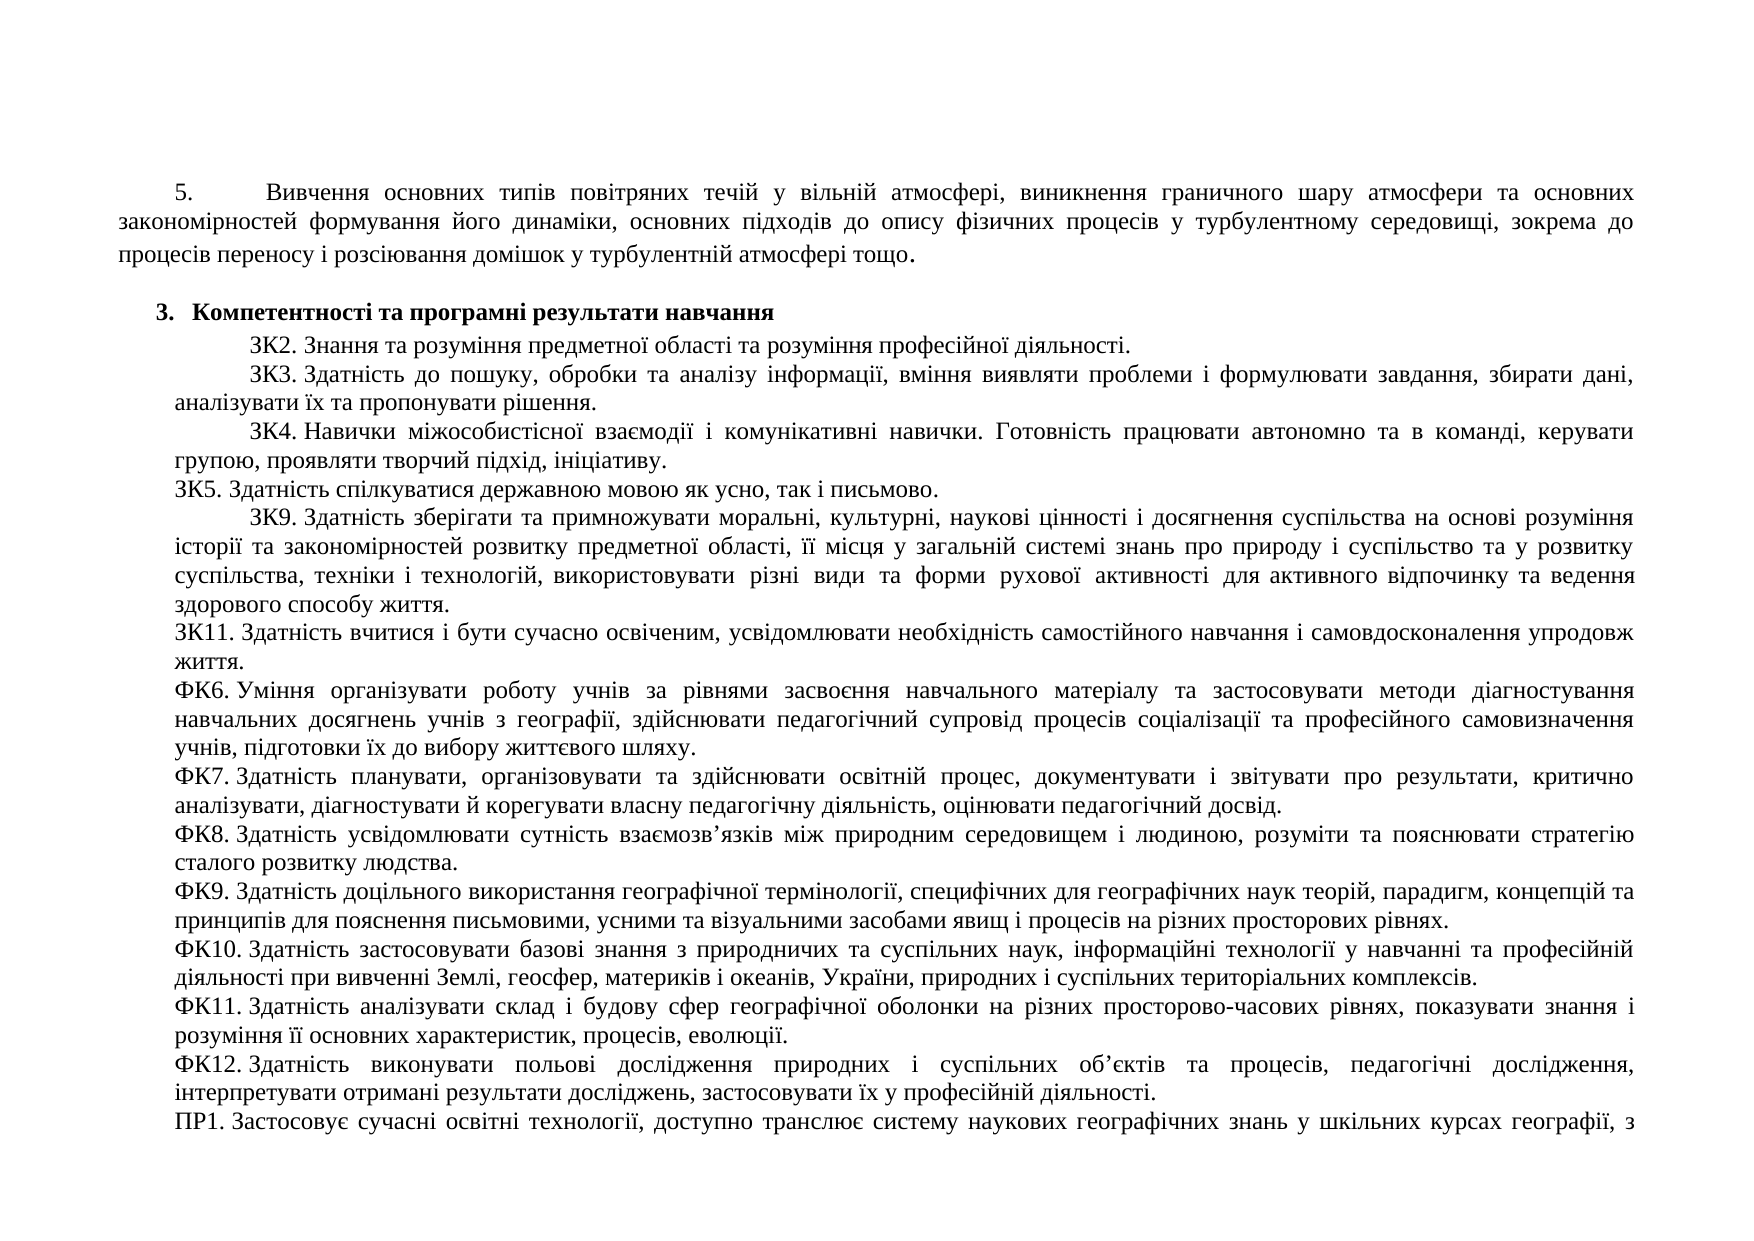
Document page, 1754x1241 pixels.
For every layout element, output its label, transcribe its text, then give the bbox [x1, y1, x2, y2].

text ФК9. Здатність доцільного використання географічної термінології, специфічних для географічних наук теорій, парадигм, концепцій та принципів для пояснення письмовими, усними та візуальними засобами явищ і процесів на різних просторових рівнях. [174, 876, 1636, 934]
text ФК8. Здатність усвідомлювати сутність взаємозв’язків між природним середовищем і людиною, розуміти та пояснювати стратегію сталого розвитку людства. [174, 819, 1636, 876]
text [174, 1106, 1636, 1135]
text ЗК9. Здатність зберігати та примножувати моральні, культурні, наукові цінності і досягнення суспільства на основі розуміння історії та закономірностей розвитку предметної області, її місця у загальній системі знань про природу і суспільство та у розвитку суспільства, техніки і технологій, використовувати різні види та форми рухової активності для активного відпочинку та ведення здорового способу життя. [174, 502, 1636, 617]
text ЗК3. Здатність до пошуку, обробки та аналізу інформації, вміння виявляти проблеми і формулювати завдання, збирати дані, аналізувати їх та пропонувати рішення. [174, 359, 1636, 416]
text ФК6. Уміння організувати роботу учнів за рівнями засвоєння навчального матеріалу та застосовувати методи діагностування навчальних досягнень учнів з географії, здійснювати педагогічний супровід процесів соціалізації та професійного самовизначення учнів, підготовки їх до вибору життєвого шляху. [174, 675, 1636, 761]
text ФК11. Здатність аналізувати склад і будову сфер географічної оболонки на різних просторово-часових рівнях, показувати знання і розуміння її основних характеристик, процесів, еволюції. [174, 991, 1636, 1049]
text ФК12. Здатність виконувати польові дослідження природних і суспільних об’єктів та процесів, педагогічні дослідження, інтерпретувати отримані результати досліджень, застосовувати їх у професійній діяльності. [174, 1049, 1636, 1106]
text ЗК2. Знання та розуміння предметної області та розуміння професійної діяльності. [174, 330, 1636, 359]
list Компетентності та програмні результати навчання [156, 297, 1636, 326]
text ФК7. Здатність планувати, організовувати та здійснювати освітній процес, документувати і звітувати про результати, критично аналізувати, діагностувати й корегувати власну педагогічну діяльність, оцінювати педагогічний досвід. [174, 761, 1636, 819]
text ФК10. Здатність застосовувати базові знання з природничих та суспільних наук, інформаційні технології у навчанні та професійній діяльності при вивченні Землі, геосфер, материків і океанів, України, природних і суспільних територіальних комплексів. [174, 934, 1636, 991]
text ЗК11. Здатність вчитися і бути сучасно освіченим, усвідомлювати необхідність самостійного навчання і самовдосконалення упродовж життя. [174, 617, 1636, 675]
text ЗК4. Навички міжособистісної взаємодії і комунікативні навички. Готовність працювати автономно та в команді, керувати групою, проявляти творчий підхід, ініціативу. [174, 416, 1636, 474]
text ЗК5. Здатність спілкуватися державною мовою як усно, так і письмово. [174, 474, 1636, 502]
list Вивчення основних типів повітряних течій у вільній атмосфері, виникнення граничного шару атмосфери та основних закономірностей формування його динаміки, основних підходів до опису фізичних процесів у турбулентному середовищі, зокрема до процесів переносу і розсіювання домішок у турбулентній атмосфері тощо. [118, 177, 1636, 268]
